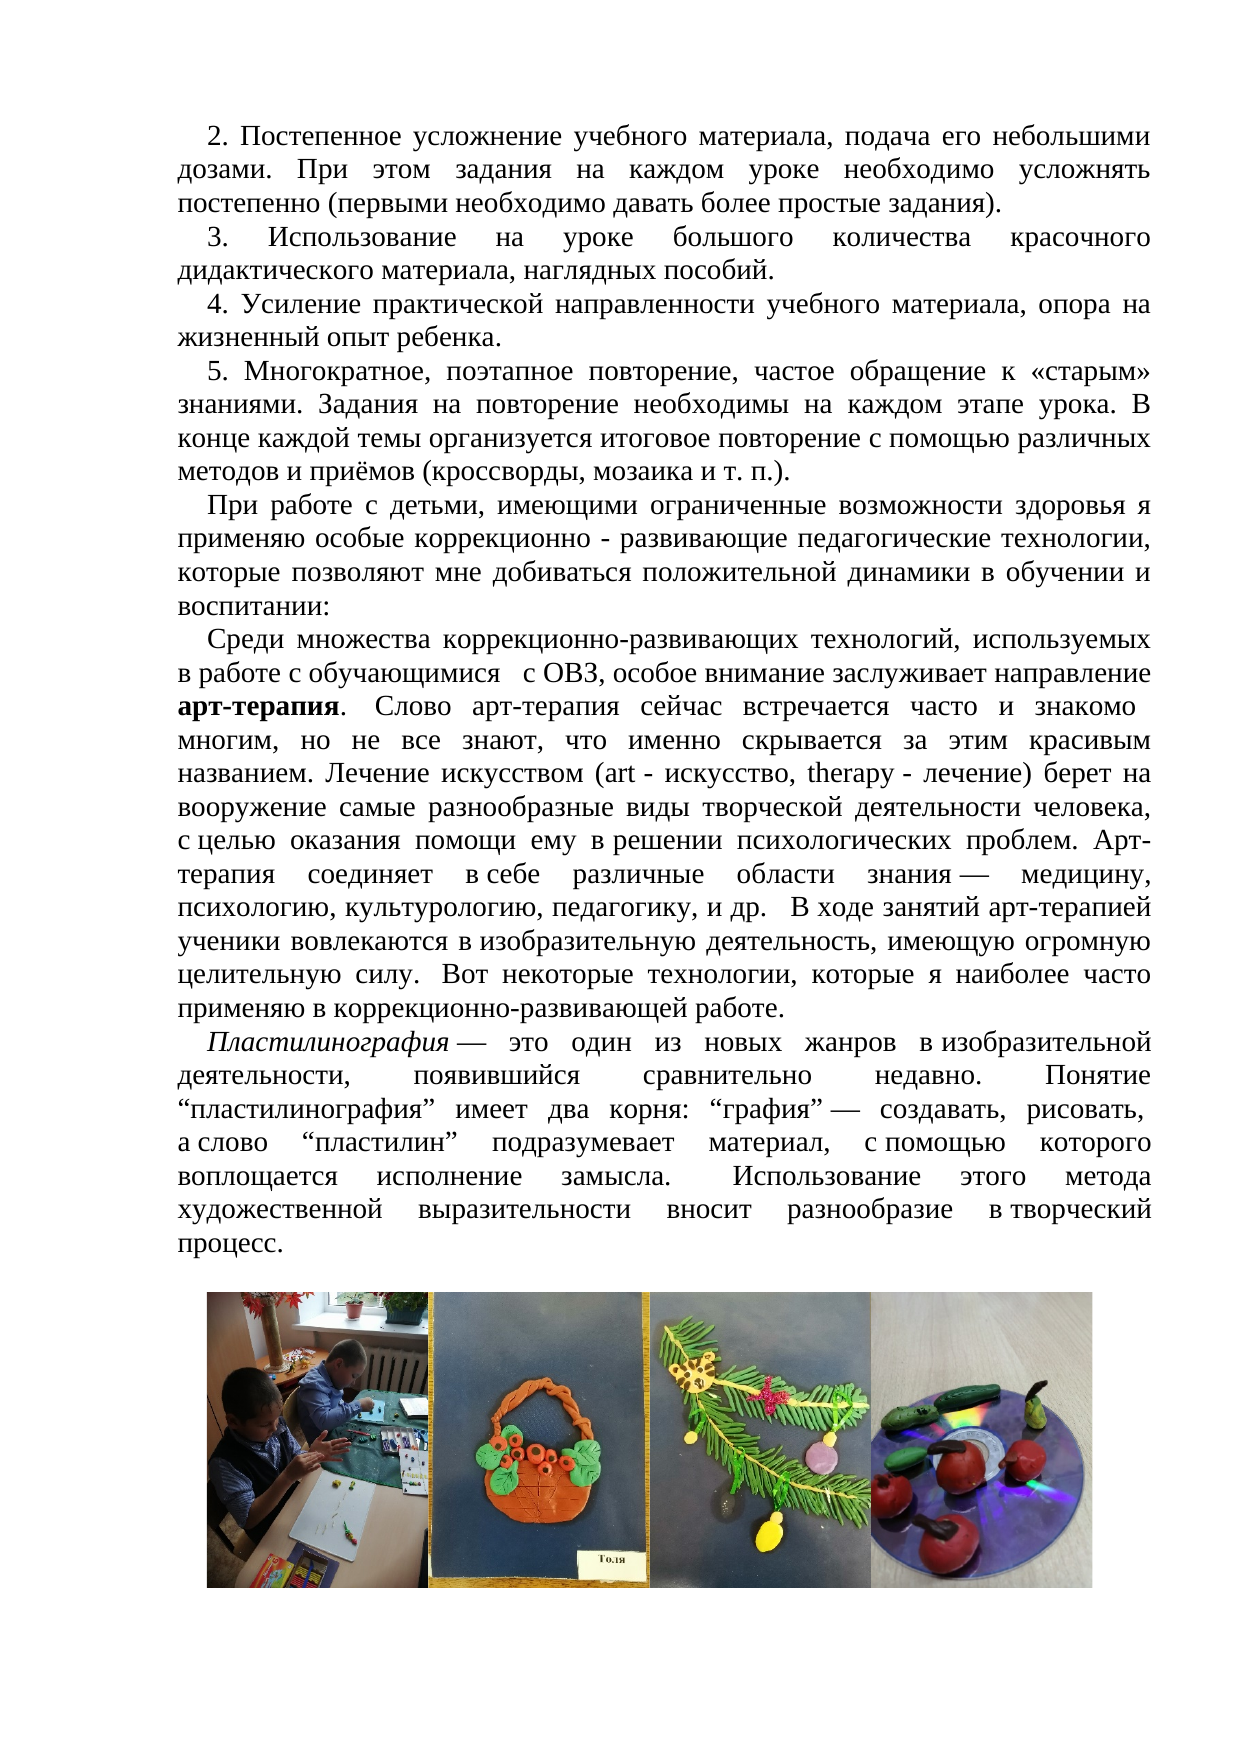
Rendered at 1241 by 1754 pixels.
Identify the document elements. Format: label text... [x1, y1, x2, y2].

text Среди множества коррекционно-развивающих технологий, используемых в работе с обучающимися с ОВЗ, особое внимание заслуживает направление арт-терапия. Слово арт-терапия сейчас встречается часто и знакомо многим, но не все знают, что именно скрывается за этим красивым названием. Лечение искусством (art - искусство, therapy - лечение) берет на вооружение самые разнообразные виды творческой деятельности человека, с целью оказания помощи ему в решении психологических проблем. Арт-терапия соединяет в себе различные области знания — медицину, психологию, культурологию, педагогику, и др. В ходе занятий арт-терапией ученики вовлекаются в изобразительную деятельность, имеющую огромную целительную силу. Вот некоторые технологии, которые я наиболее часто применяю в коррекционно-развивающей работе. [177, 621, 1152, 1024]
picture [206, 1292, 1093, 1588]
text При работе с детьми, имеющими ограниченные возможности здоровья я применяю особые коррекционно - развивающие педагогические технологии, которые позволяют мне добиваться положительной динамики в обучении и воспитании: [177, 487, 1152, 621]
text Пластилинография — это один из новых жанров в изобразительной деятельности, появившийся сравнительно недавно. Понятие “пластилинография” имеет два корня: “графия” — создавать, рисовать, а слово “пластилин” подразумевает материал, с помощью которого воплощается исполнение замысла. Использование этого метода художественной выразительности вносит разнообразие в творческий процесс. [177, 1024, 1152, 1258]
text 2. Постепенное усложнение учебного материала, подача его небольшими дозами. При этом задания на каждом уроке необходимо усложнять постепенно (первыми необходимо давать более простые задания). [177, 118, 1152, 219]
text 5. Многократное, поэтапное повторение, частое обращение к «старым» знаниями. Задания на повторение необходимы на каждом этапе урока. В конце каждой темы организуется итоговое повторение с помощью различных методов и приёмов (кроссворды, мозаика и т. п.). [177, 353, 1152, 487]
text 4. Усиление практической направленности учебного материала, опора на жизненный опыт ребенка. [177, 286, 1152, 353]
text 3. Использование на уроке большого количества красочного дидактического материала, наглядных пособий. [177, 219, 1152, 286]
